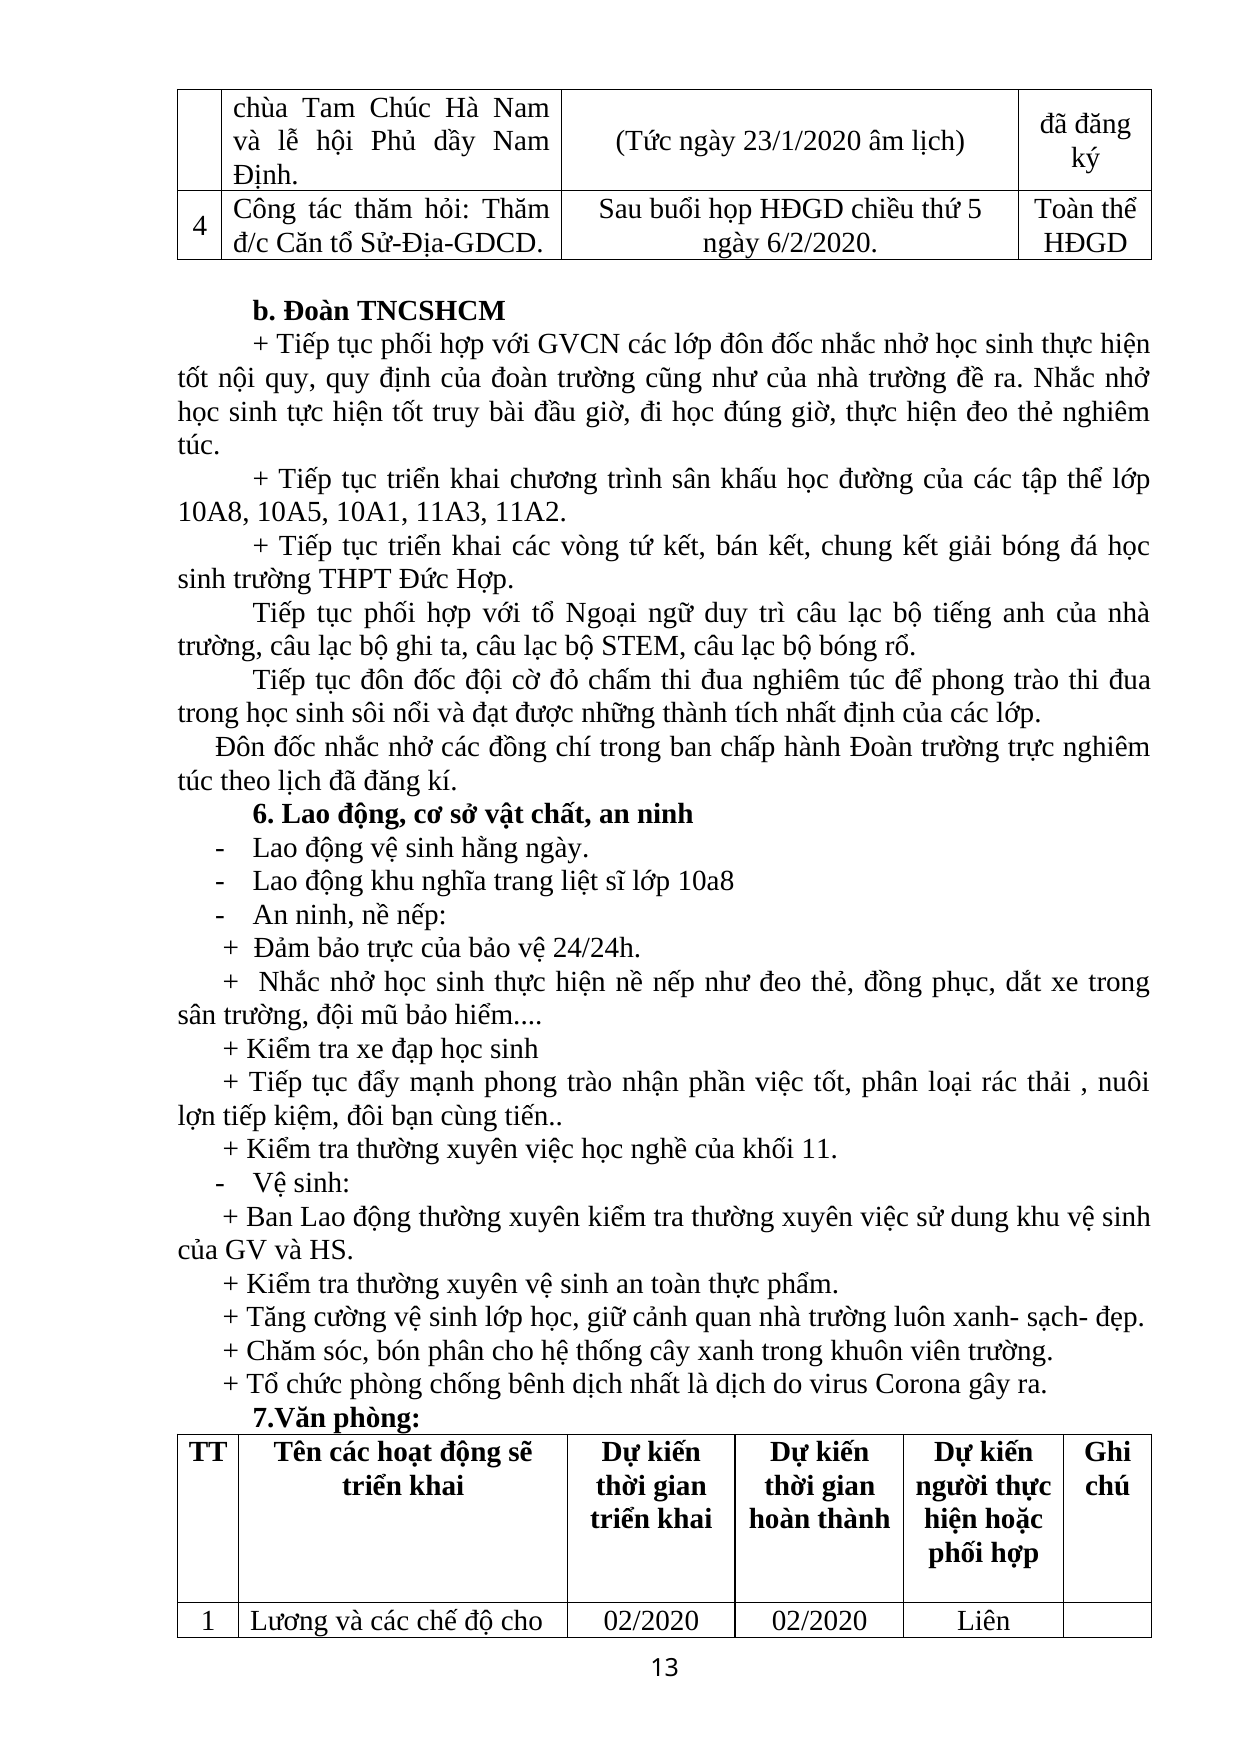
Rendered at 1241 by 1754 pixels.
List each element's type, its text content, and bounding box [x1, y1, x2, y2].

list Lao động vệ sinh hằng ngày. [215, 830, 1152, 863]
table_cell 4 [178, 191, 221, 258]
list + Kiểm tra thường xuyên việc học nghề của khối 11. [222, 1132, 1152, 1165]
list + Kiểm tra xe đạp học sinh [222, 1031, 1152, 1064]
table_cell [239, 1603, 567, 1637]
list + Kiểm tra thường xuyên vệ sinh an toàn thực phẩm. [222, 1266, 1152, 1299]
text Tiếp tục đôn đốc đội cờ đỏ chấm thi đua nghiêm túc để phong trào thi đua trong học sinh sôi nổi và đạt được những thành tích nhất định của các lớp. [177, 662, 1152, 729]
table_cell Toàn thể HĐGD [1019, 191, 1151, 258]
table_cell [1064, 1603, 1151, 1637]
list + Đảm bảo trực của bảo vệ 24/24h. [222, 930, 1152, 964]
table_cell 3 [178, 90, 221, 190]
table_header Ghi chú [1064, 1435, 1151, 1602]
text Đôn đốc nhắc nhở các đồng chí trong ban chấp hành Đoàn trường trực nghiêm túc theo lịch đã đăng kí. [177, 729, 1152, 796]
text 7.Văn phòng: [252, 1400, 1152, 1433]
text b. Đoàn TNCSHCM [177, 293, 1152, 327]
list Vệ sinh: [215, 1165, 1152, 1199]
list + Chăm sóc, bón phân cho hệ thống cây xanh trong khuôn viên trường. [222, 1333, 1152, 1366]
text + Tiếp tục triển khai các vòng tứ kết, bán kết, chung kết giải bóng đá học sinh trường THPT Đức Hợp. [177, 528, 1152, 595]
text + Nhắc nhở học sinh thực hiện nề nếp như đeo thẻ, đồng phục, dắt xe trong sân trường, đội mũ bảo hiểm.... [177, 964, 1152, 1031]
text Tiếp tục phối hợp với tổ Ngoại ngữ duy trì câu lạc bộ tiếng anh của nhà trường, câu lạc bộ ghi ta, câu lạc bộ STEM, câu lạc bộ bóng rổ. [177, 595, 1152, 662]
list + Tăng cường vệ sinh lớp học, giữ cảnh quan nhà trường luôn xanh- sạch- đẹp. [222, 1299, 1152, 1333]
list An ninh, nề nếp: [215, 897, 1152, 930]
text + Tiếp tục đẩy mạnh phong trào nhận phần việc tốt, phân loại rác thải , nuôi lợn tiếp kiệm, đôi bạn cùng tiến.. [177, 1064, 1152, 1132]
table_header Dự kiến người thực hiện hoặc phối hợp [904, 1435, 1063, 1602]
table_cell Sau buổi họp HĐGD chiều thứ 5 ngày 6/2/2020. [562, 191, 1018, 258]
text + Tiếp tục triển khai chương trình sân khấu học đường của các tập thể lớp 10A8, 10A5, 10A1, 11A3, 11A2. [177, 461, 1152, 528]
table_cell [562, 90, 1018, 190]
table_cell Liên [904, 1603, 1063, 1637]
table_header Dự kiến thời gian hoàn thành [736, 1435, 903, 1602]
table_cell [222, 90, 561, 190]
text + Ban Lao động thường xuyên kiểm tra thường xuyên việc sử dung khu vệ sinh của GV và HS. [177, 1199, 1152, 1266]
table_cell CBGV đã đăng ký [1019, 90, 1151, 190]
table_cell 1 [178, 1603, 238, 1637]
table_header Tên các hoạt động sẽ triển khai [239, 1435, 567, 1602]
text + Tiếp tục phối hợp với GVCN các lớp đôn đốc nhắc nhở học sinh thực hiện tốt nội quy, quy định của đoàn trường cũng như của nhà trường đề ra. Nhắc nhở học sinh tực hiện tốt truy bài đầu giờ, đi học đúng giờ, thực hiện đeo thẻ nghiêm túc. [177, 327, 1152, 461]
table_cell 02/2020 [736, 1603, 903, 1637]
list Lao động khu nghĩa trang liệt sĩ lớp 10a8 [215, 863, 1152, 897]
table_header Dự kiến thời gian triển khai [568, 1435, 734, 1602]
text 6. Lao động, cơ sở vật chất, an ninh [177, 796, 1152, 830]
table_cell Công tác thăm hỏi: Thăm đ/c Căn tổ Sử-Địa-GDCD. [222, 191, 561, 258]
table_cell 02/2020 [568, 1603, 734, 1637]
table_header TT [178, 1435, 238, 1602]
list + Tổ chức phòng chống bênh dịch nhất là dịch do virus Corona gây ra. [222, 1366, 1152, 1400]
